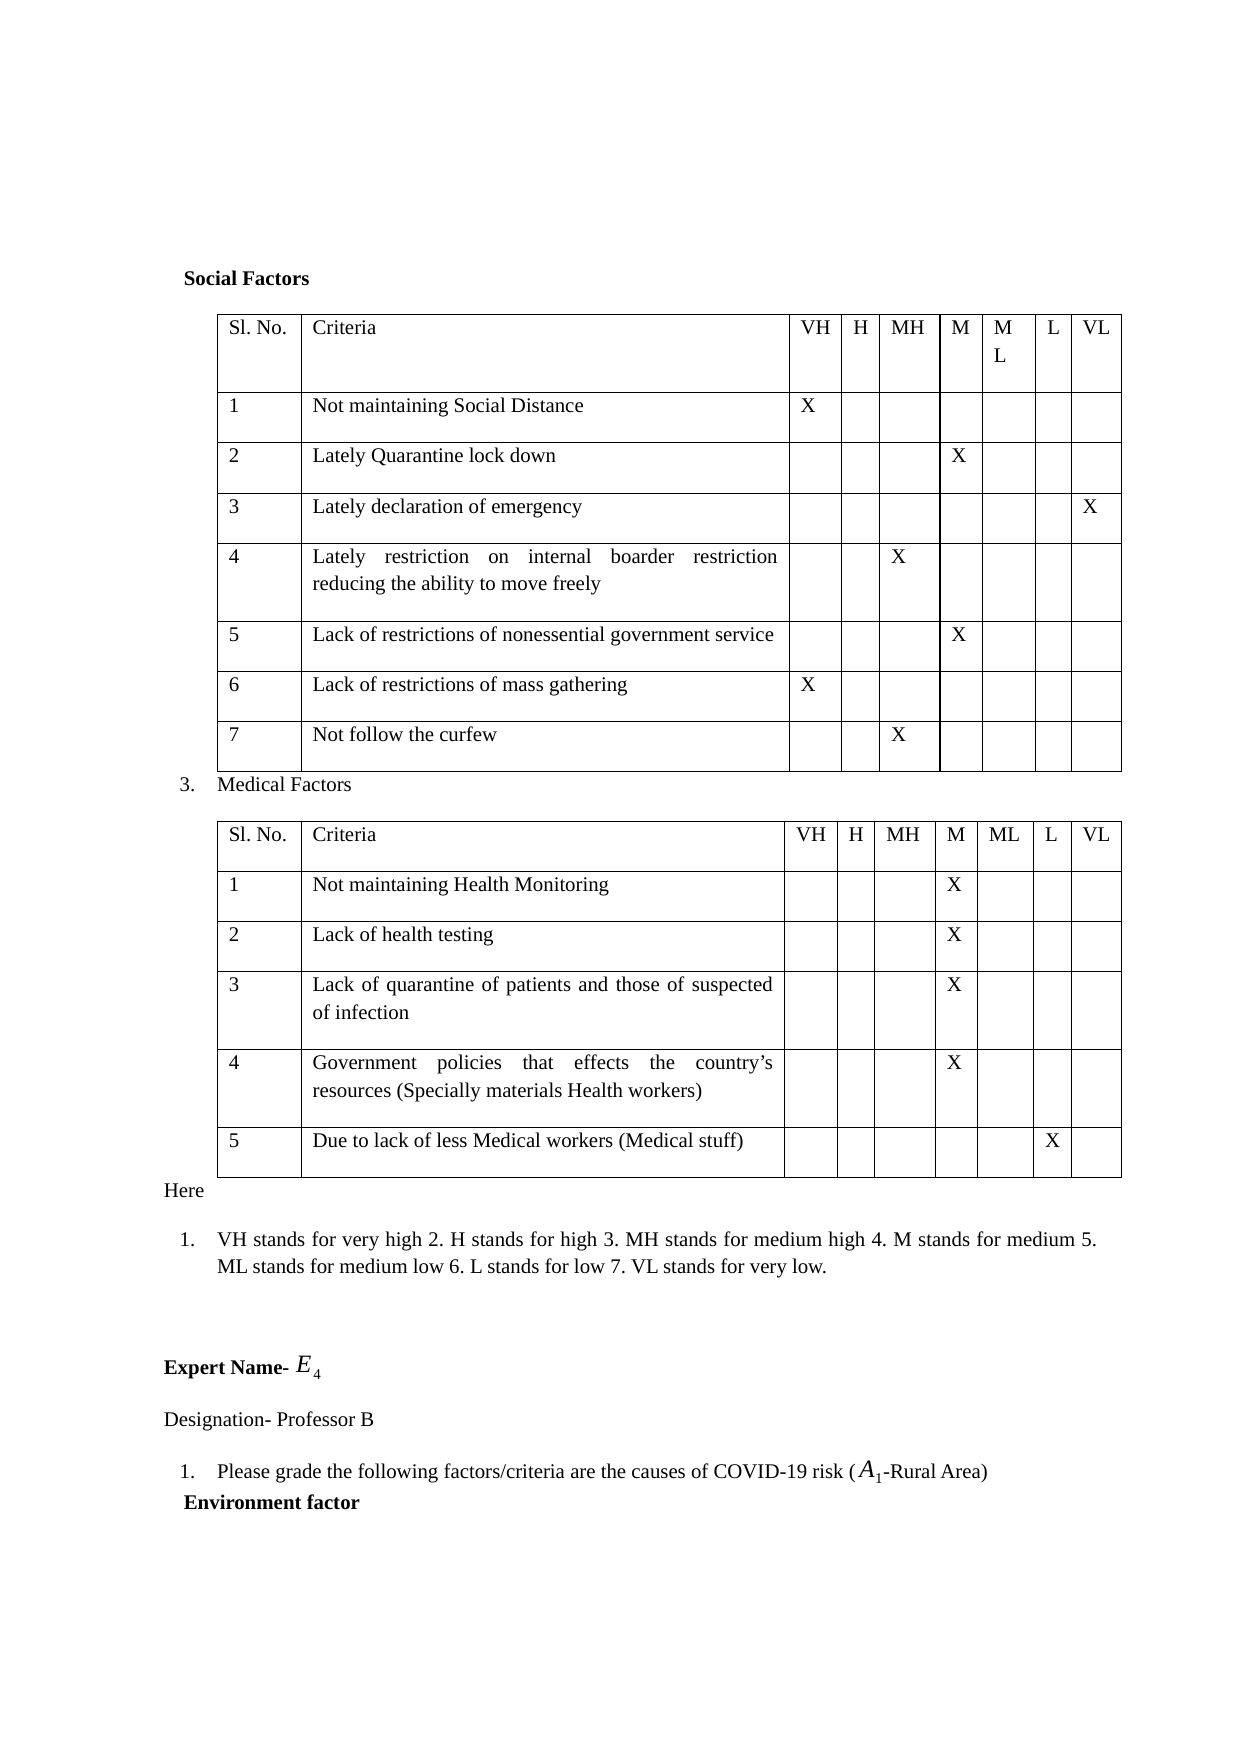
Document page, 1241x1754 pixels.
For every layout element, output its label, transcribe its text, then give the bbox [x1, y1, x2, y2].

table_cell [1036, 544, 1071, 621]
table_cell [1036, 443, 1071, 492]
table_cell X [941, 443, 982, 492]
table_cell 4 [218, 1050, 301, 1127]
table_cell [1034, 972, 1071, 1049]
table_cell [1072, 972, 1121, 1049]
table_cell [790, 622, 841, 671]
table_cell [1072, 622, 1121, 671]
table_cell X [880, 544, 939, 621]
table_header VH [790, 315, 841, 392]
table_cell [1072, 544, 1121, 621]
table_header Criteria [302, 822, 784, 871]
table_cell [1036, 622, 1071, 671]
table_header Sl. No. [218, 315, 301, 392]
table_cell [1072, 443, 1121, 492]
list VH stands for very high 2. H stands for high 3. MH stands for medium high 4. M stands for medium 5. ML stands for medium low 6. L stands for low 7. VL stands for very low. [179, 1227, 1098, 1278]
table_cell [936, 1128, 977, 1177]
table_cell X [790, 393, 841, 442]
table_cell [983, 443, 1035, 492]
table_cell 2 [218, 922, 301, 971]
table_header M [936, 822, 977, 871]
table_cell X [880, 722, 939, 771]
table_cell Not maintaining Health Monitoring [302, 872, 784, 921]
table_cell Lack of restrictions of mass gathering [302, 672, 789, 721]
table_cell 2 [218, 443, 301, 492]
table_cell [785, 922, 837, 971]
table_cell Lack of quarantine of patients and those of suspected of infection [302, 972, 784, 1049]
table_cell [842, 672, 879, 721]
list Medical Factors [179, 772, 1098, 796]
table_cell [941, 672, 982, 721]
table_cell [880, 672, 939, 721]
table_cell [1072, 872, 1121, 921]
table_cell [1034, 922, 1071, 971]
table_header H [842, 315, 879, 392]
list Social Factors [142, 266, 1098, 290]
table_cell X [936, 1050, 977, 1127]
table_cell X [936, 872, 977, 921]
table_cell Government policies that effects the country’s resources (Specially materials Health workers) [302, 1050, 784, 1127]
table_cell [838, 972, 874, 1049]
table_cell [838, 1128, 874, 1177]
table_cell Not maintaining Social Distance [302, 393, 789, 442]
table_cell [875, 1128, 935, 1177]
table_cell [978, 872, 1033, 921]
table_cell 4 [218, 544, 301, 621]
table_cell [838, 872, 874, 921]
table_cell [1072, 722, 1121, 771]
table_cell [983, 393, 1035, 442]
table_cell [983, 672, 1035, 721]
table_cell 7 [218, 722, 301, 771]
text Expert Name- [142, 1351, 1098, 1382]
table_cell 1 [218, 393, 301, 442]
table_cell [785, 1050, 837, 1127]
text Designation- Professor B [142, 1407, 1098, 1431]
table_header H [838, 822, 874, 871]
table_cell [941, 393, 982, 442]
table_cell Lately Quarantine lock down [302, 443, 789, 492]
table_cell Lack of health testing [302, 922, 784, 971]
table_cell Not follow the curfew [302, 722, 789, 771]
table_cell [880, 494, 939, 543]
table_cell [1034, 1050, 1071, 1127]
table_cell [880, 443, 939, 492]
table_cell [790, 494, 841, 543]
table_cell [880, 393, 939, 442]
table_cell 6 [218, 672, 301, 721]
table_cell [790, 443, 841, 492]
table_cell X [1072, 494, 1121, 543]
table_cell X [941, 622, 982, 671]
table_cell [842, 494, 879, 543]
table_header MH [880, 315, 939, 392]
table_cell 5 [218, 1128, 301, 1177]
table_cell 3 [218, 494, 301, 543]
table_cell [842, 393, 879, 442]
table_cell [1072, 393, 1121, 442]
table_cell [875, 872, 935, 921]
table_cell [838, 922, 874, 971]
table_header VL [1072, 315, 1121, 392]
table_cell [875, 972, 935, 1049]
table_header L [1034, 822, 1071, 871]
list Please grade the following factors/criteria are the causes of COVID-19 risk (-Rural Area) [179, 1455, 1098, 1487]
table_cell [978, 972, 1033, 1049]
table_cell [785, 872, 837, 921]
table_cell [785, 972, 837, 1049]
table_cell [880, 622, 939, 671]
table_cell Due to lack of less Medical workers (Medical stuff) [302, 1128, 784, 1177]
table_cell [1072, 922, 1121, 971]
table_cell [978, 1050, 1033, 1127]
table_cell 3 [218, 972, 301, 1049]
table_cell [941, 494, 982, 543]
table_cell Lack of restrictions of nonessential government service [302, 622, 789, 671]
table_cell 5 [218, 622, 301, 671]
table_cell [842, 443, 879, 492]
table_cell [941, 544, 982, 621]
table_cell [1072, 672, 1121, 721]
table_cell [941, 722, 982, 771]
table_header Sl. No. [218, 822, 301, 871]
table_cell [1036, 672, 1071, 721]
table_cell [1036, 494, 1071, 543]
table_cell [978, 922, 1033, 971]
list Environment factor [142, 1490, 1098, 1514]
table_header L [1036, 315, 1071, 392]
table_cell [1036, 722, 1071, 771]
text Here [142, 1178, 1098, 1202]
table_header MH [875, 822, 935, 871]
table_cell [842, 544, 879, 621]
table_cell X [790, 672, 841, 721]
table_cell [983, 722, 1035, 771]
table_cell [838, 1050, 874, 1127]
table_cell [1036, 393, 1071, 442]
table_cell [875, 1050, 935, 1127]
table_cell [1034, 872, 1071, 921]
table_header Criteria [302, 315, 789, 392]
table_cell Lately restriction on internal boarder restriction reducing the ability to move freely [302, 544, 789, 621]
table_cell [790, 722, 841, 771]
table_cell [1072, 1050, 1121, 1127]
table_cell [983, 494, 1035, 543]
table_header VH [785, 822, 837, 871]
table_cell [790, 544, 841, 621]
table_cell Lately declaration of emergency [302, 494, 789, 543]
table_cell 1 [218, 872, 301, 921]
table_cell [875, 922, 935, 971]
table_header ML [983, 315, 1035, 392]
table_cell [842, 622, 879, 671]
table_header ML [978, 822, 1033, 871]
table_cell [983, 622, 1035, 671]
table_cell X [1034, 1128, 1071, 1177]
table_cell [978, 1128, 1033, 1177]
table_cell X [936, 922, 977, 971]
table_cell [983, 544, 1035, 621]
table_header VL [1072, 822, 1121, 871]
table_header M [941, 315, 982, 392]
table_cell [842, 722, 879, 771]
table_cell X [936, 972, 977, 1049]
table_cell [1072, 1128, 1121, 1177]
table_cell [785, 1128, 837, 1177]
